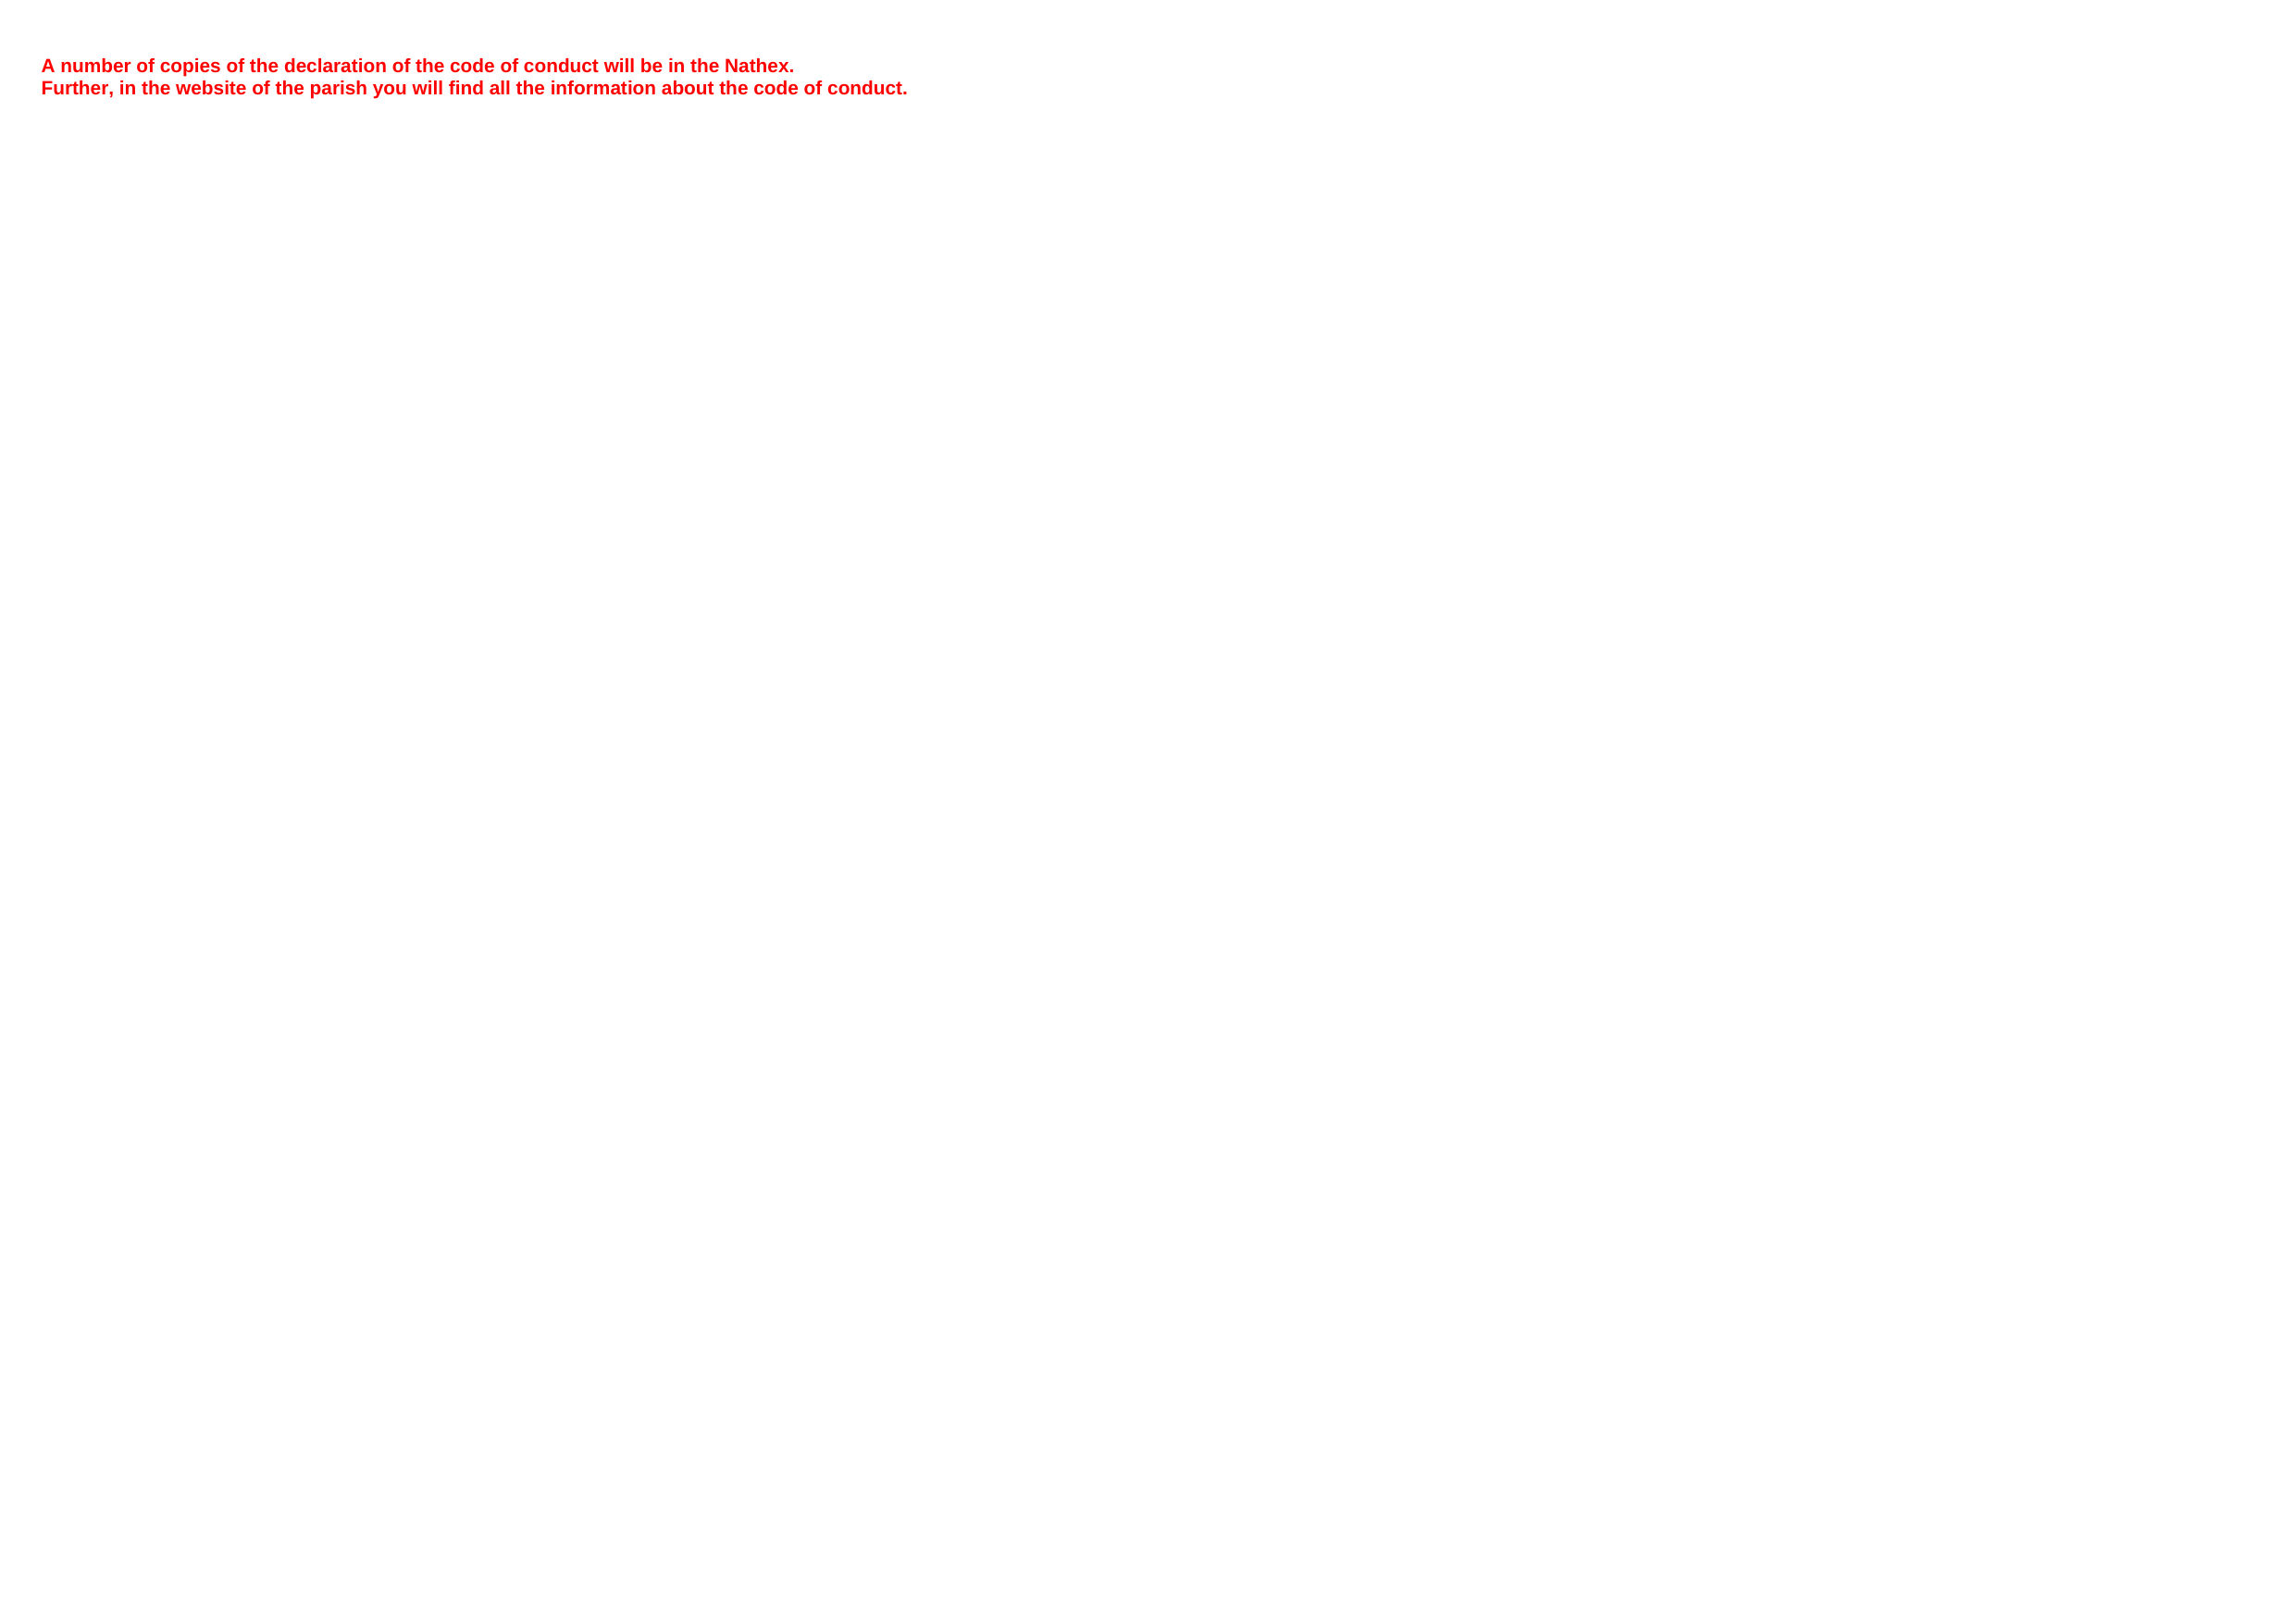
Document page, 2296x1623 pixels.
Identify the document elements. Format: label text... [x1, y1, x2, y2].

text A number of copies of the declaration of the code of conduct will be in the Nathex. [41, 55, 1093, 77]
text Further, in the website of the parish you will find all the information about the code of conduct. [41, 77, 1093, 99]
